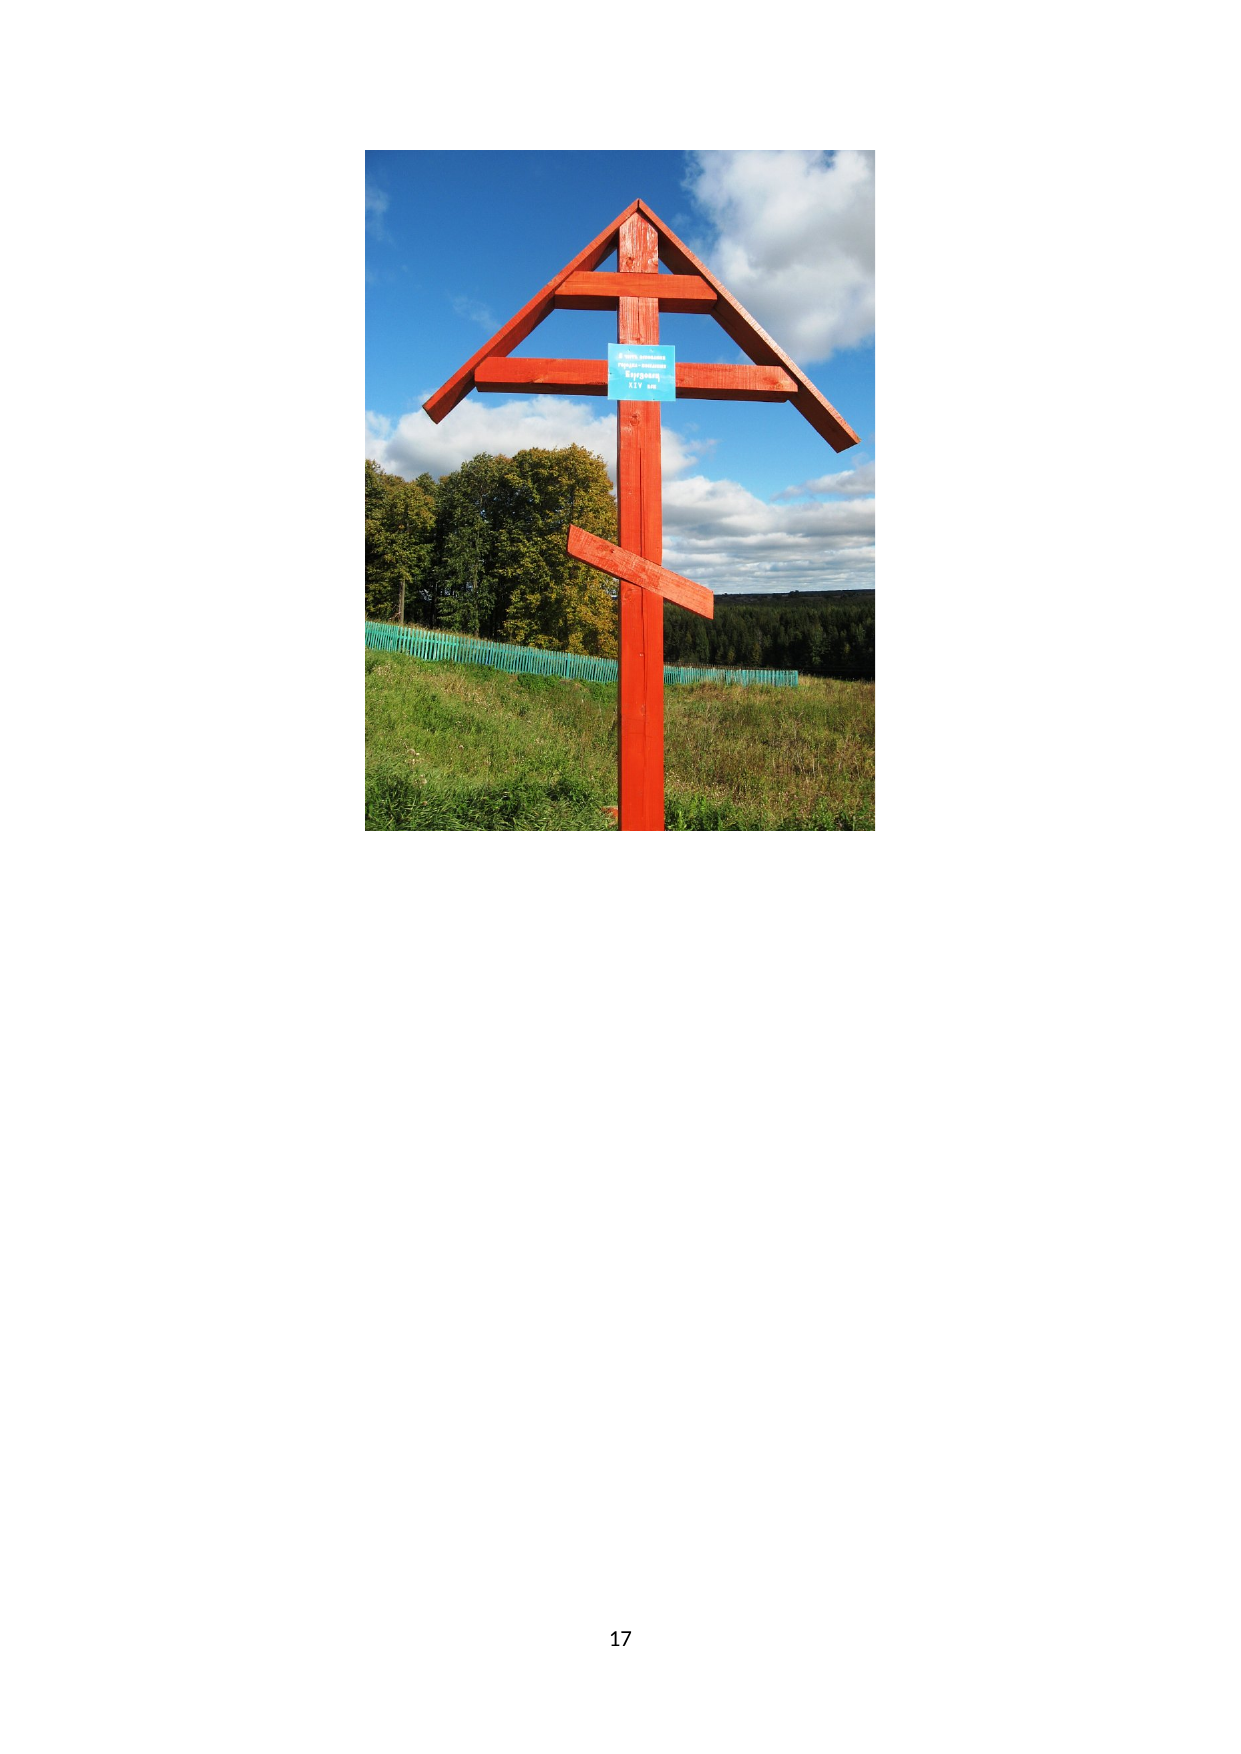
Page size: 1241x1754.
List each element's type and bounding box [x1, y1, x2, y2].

picture [365, 150, 876, 831]
